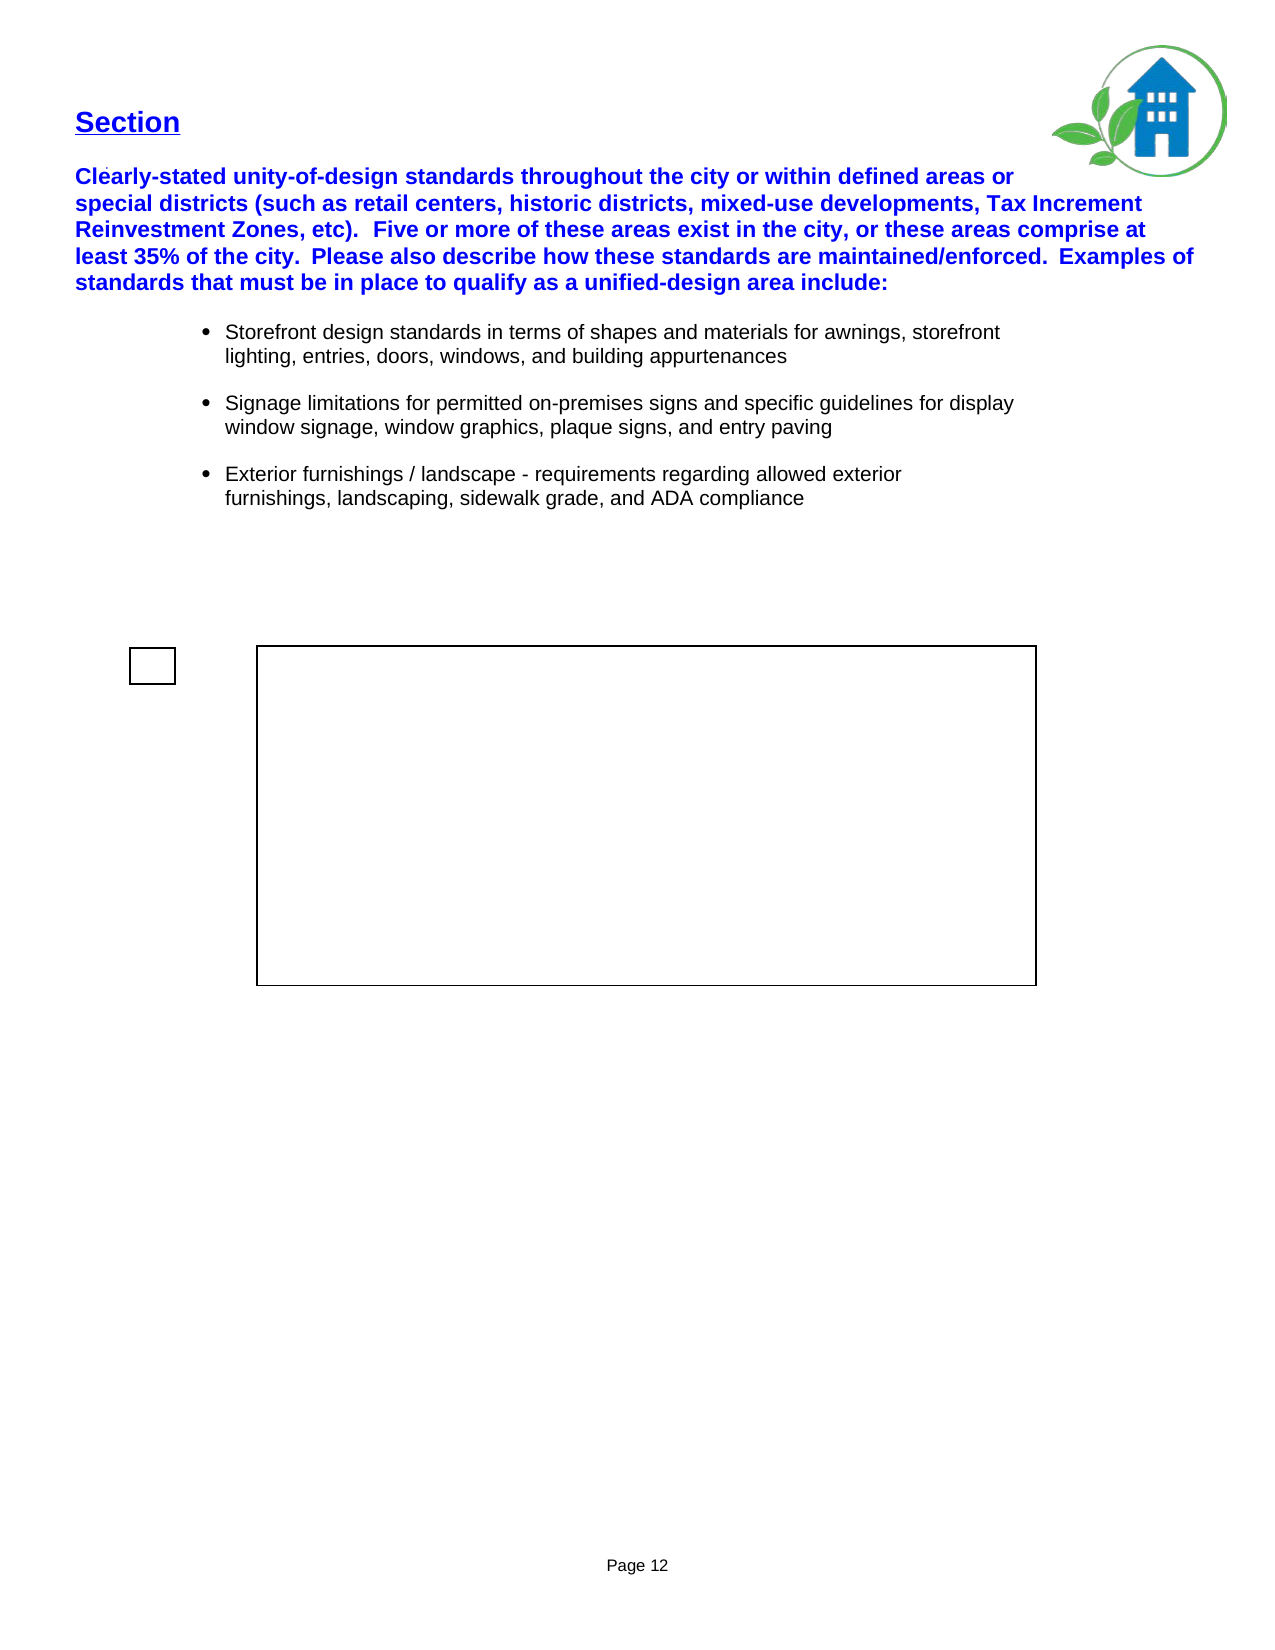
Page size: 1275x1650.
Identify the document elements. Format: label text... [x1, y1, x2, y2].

text special districts (such as retail centers, historic districts, mixed-use developments, Tax Increment Reinvestment Zones, etc). Five or more of these areas exist in the city, or these areas comprise at least 35% of the city. Please also describe how these standards are maintained/enforced. Examples of standards that must be in place to qualify as a unified-design area include: [75, 190, 1198, 295]
list Exterior furnishings / landscape - requirements regarding allowed exterior furnishings, landscaping, sidewalk grade, and ADA compliance [202, 463, 1014, 510]
picture [1052, 45, 1227, 177]
list Storefront design standards in terms of shapes and materials for awnings, storefront lighting, entries, doors, windows, and building appurtenances [202, 319, 1077, 367]
text Clearly-stated unity-of-design standards throughout the city or within defined areas or [75, 164, 1242, 190]
list Signage limitations for permitted on-premises signs and specific guidelines for display window signage, window graphics, plaque signs, and entry paving [202, 392, 1089, 439]
